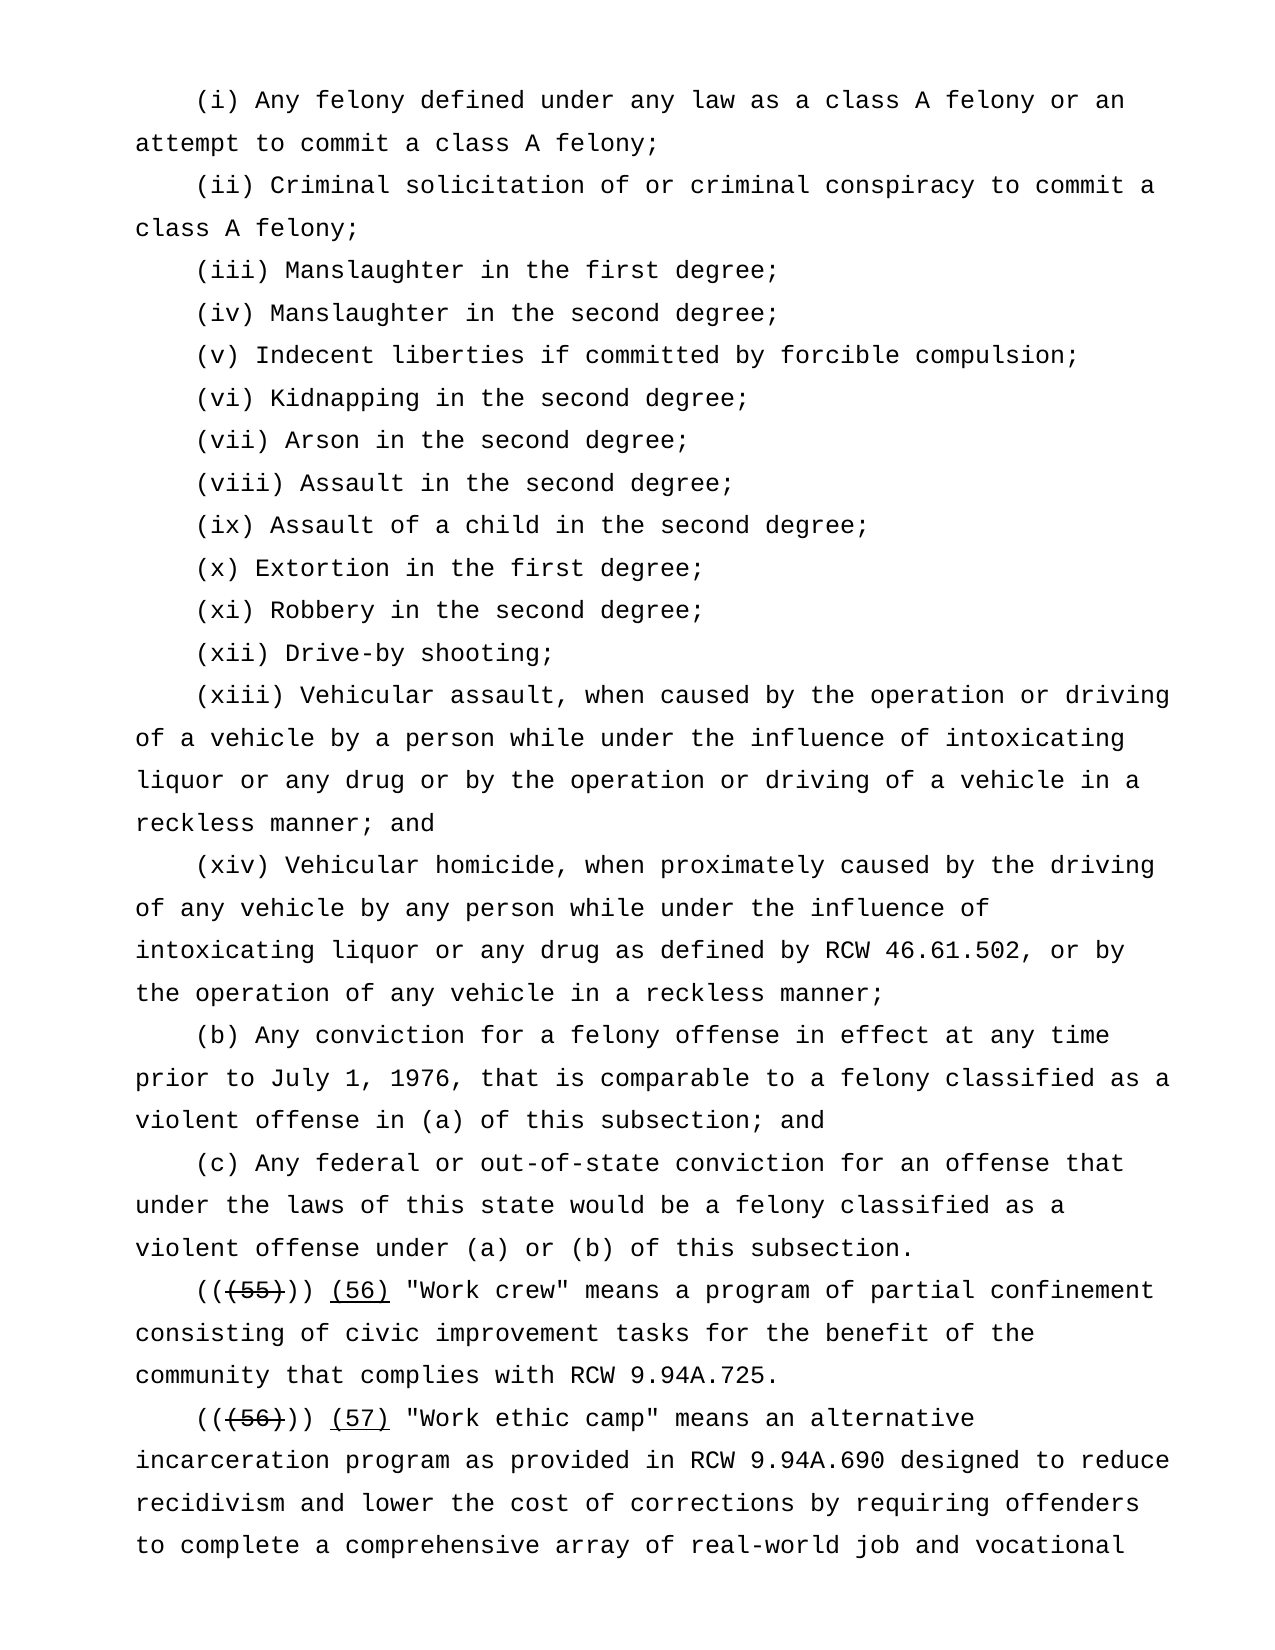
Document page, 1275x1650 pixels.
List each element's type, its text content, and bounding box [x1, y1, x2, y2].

text (xiii) Vehicular assault, when caused by the operation or driving of a vehicle by a person while under the influence of intoxicating liquor or any drug or by the operation or driving of a vehicle in a reckless manner; and [135, 670, 1170, 840]
text (((55))) (56) "Work crew" means a program of partial confinement consisting of civic improvement tasks for the benefit of the community that complies with RCW 9.94A.725. [135, 1265, 1170, 1392]
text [135, 1392, 1170, 1562]
text (xi) Robbery in the second degree; [135, 585, 1170, 627]
text (ix) Assault of a child in the second degree; [135, 500, 1170, 542]
text (ii) Criminal solicitation of or criminal conspiracy to commit a class A felony; [135, 160, 1170, 245]
text (c) Any federal or out-of-state conviction for an offense that under the laws of this state would be a felony classified as a violent offense under (a) or (b) of this subsection. [135, 1137, 1170, 1265]
text (iii) Manslaughter in the first degree; [135, 245, 1170, 287]
text (vi) Kidnapping in the second degree; [135, 372, 1170, 415]
text (x) Extortion in the first degree; [135, 542, 1170, 585]
text (iv) Manslaughter in the second degree; [135, 287, 1170, 330]
text (viii) Assault in the second degree; [135, 457, 1170, 500]
text (xii) Drive-by shooting; [135, 627, 1170, 670]
text (v) Indecent liberties if committed by forcible compulsion; [135, 330, 1170, 372]
text (b) Any conviction for a felony offense in effect at any time prior to July 1, 1976, that is comparable to a felony classified as a violent offense in (a) of this subsection; and [135, 1010, 1170, 1137]
text (vii) Arson in the second degree; [135, 415, 1170, 457]
text (i) Any felony defined under any law as a class A felony or an attempt to commit a class A felony; [135, 75, 1170, 160]
text (xiv) Vehicular homicide, when proximately caused by the driving of any vehicle by any person while under the influence of intoxicating liquor or any drug as defined by RCW 46.61.502, or by the operation of any vehicle in a reckless manner; [135, 840, 1170, 1010]
